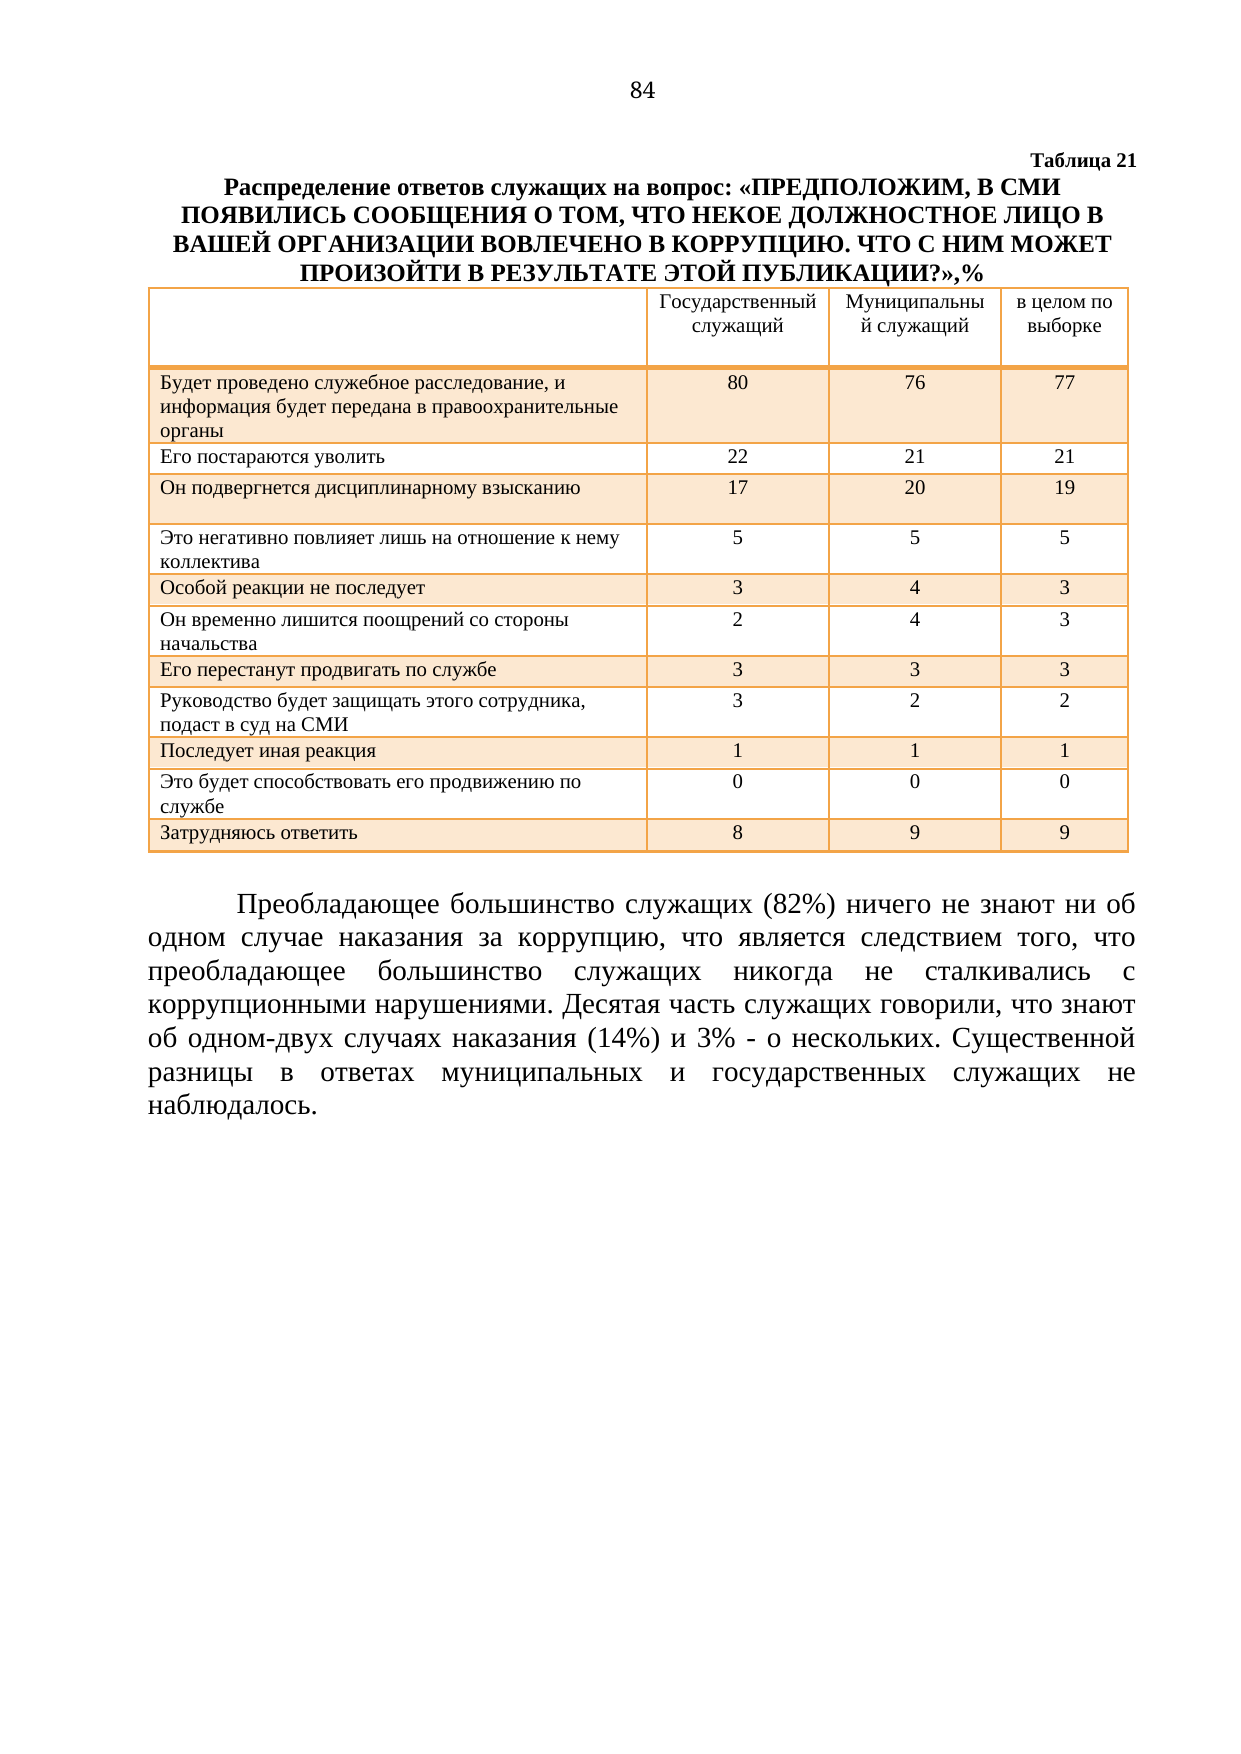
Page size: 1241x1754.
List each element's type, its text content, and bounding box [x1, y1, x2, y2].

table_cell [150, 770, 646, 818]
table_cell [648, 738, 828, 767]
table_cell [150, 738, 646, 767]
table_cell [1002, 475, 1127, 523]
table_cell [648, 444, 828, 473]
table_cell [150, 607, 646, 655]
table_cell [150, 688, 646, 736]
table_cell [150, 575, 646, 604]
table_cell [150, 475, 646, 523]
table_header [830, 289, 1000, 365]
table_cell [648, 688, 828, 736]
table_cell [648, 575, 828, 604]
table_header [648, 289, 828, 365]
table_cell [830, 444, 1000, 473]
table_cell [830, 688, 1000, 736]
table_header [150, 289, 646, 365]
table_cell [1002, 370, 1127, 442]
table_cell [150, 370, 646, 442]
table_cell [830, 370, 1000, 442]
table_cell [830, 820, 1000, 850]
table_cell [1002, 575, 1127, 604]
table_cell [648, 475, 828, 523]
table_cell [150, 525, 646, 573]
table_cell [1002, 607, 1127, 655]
text Распределение ответов служащих на вопрос: «ПРЕДПОЛОЖИМ, В СМИ ПОЯВИЛИСЬ СООБЩЕНИЯ О ТОМ, ЧТО НЕКОЕ ДОЛЖНОСТНОЕ ЛИЦО В ВАШЕЙ ОРГАНИЗАЦИИ ВОВЛЕЧЕНО В КОРРУПЦИЮ. ЧТО С НИМ МОЖЕТ ПРОИЗОЙТИ В РЕЗУЛЬТАТЕ ЭТОЙ ПУБЛИКАЦИИ?»,% [148, 172, 1137, 287]
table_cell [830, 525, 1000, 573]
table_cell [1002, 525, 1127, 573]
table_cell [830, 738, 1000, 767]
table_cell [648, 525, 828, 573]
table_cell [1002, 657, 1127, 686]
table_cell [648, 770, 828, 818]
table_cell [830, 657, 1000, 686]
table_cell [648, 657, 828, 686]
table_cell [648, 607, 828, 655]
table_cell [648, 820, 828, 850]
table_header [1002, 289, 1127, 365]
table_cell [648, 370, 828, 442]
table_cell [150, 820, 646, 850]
text Преобладающее большинство служащих (82%) ничего не знают ни об одном случае наказания за коррупцию, что является следствием того, что преобладающее большинство служащих никогда не сталкивались с коррупционными нарушениями. Десятая часть служащих говорили, что знают об одном-двух случаях наказания (14%) и 3% - о нескольких. Существенной разницы в ответах муниципальных и государственных служащих не наблюдалось. [148, 886, 1137, 1121]
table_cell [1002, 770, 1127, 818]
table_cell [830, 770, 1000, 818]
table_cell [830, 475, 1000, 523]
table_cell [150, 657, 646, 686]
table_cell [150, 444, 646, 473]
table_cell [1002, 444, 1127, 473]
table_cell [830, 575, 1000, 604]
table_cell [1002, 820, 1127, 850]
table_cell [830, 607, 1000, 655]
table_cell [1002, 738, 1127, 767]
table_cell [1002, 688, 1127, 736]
